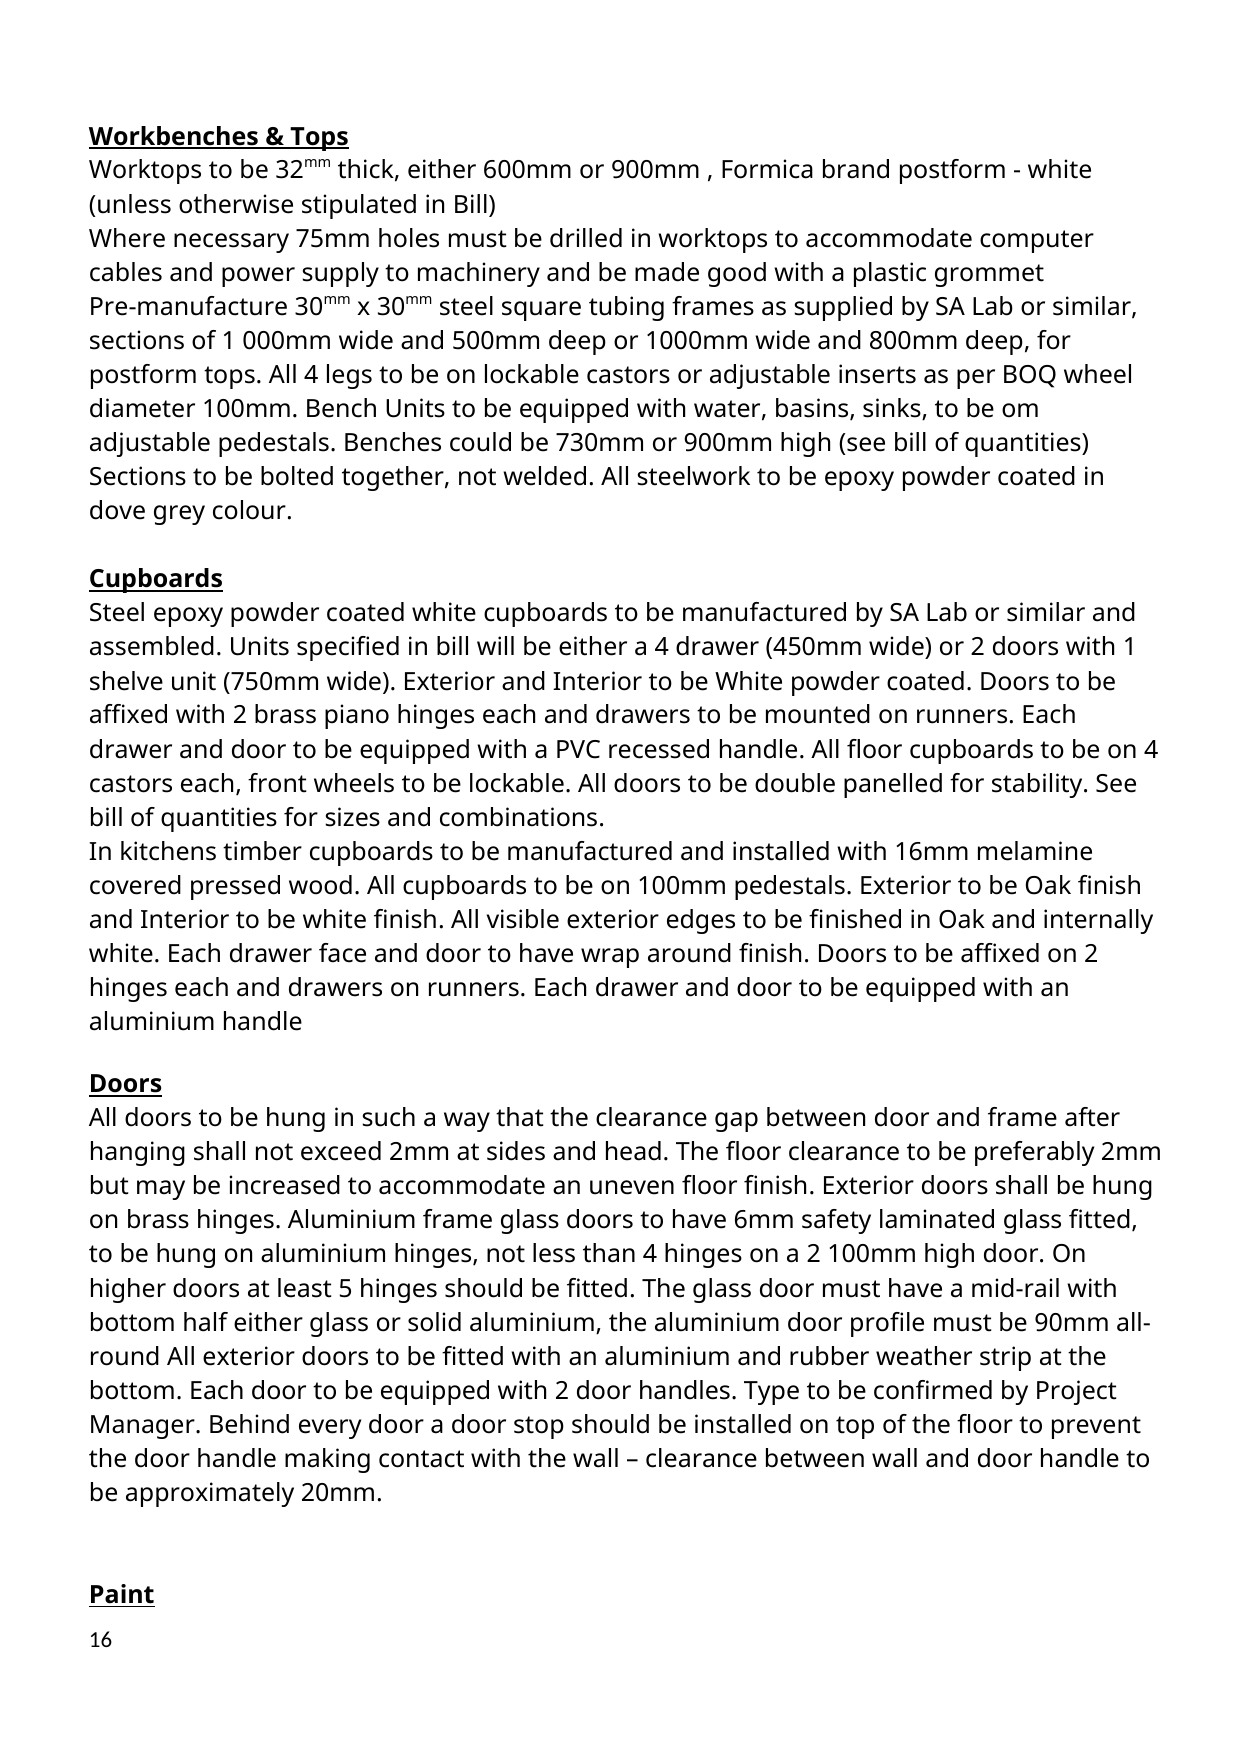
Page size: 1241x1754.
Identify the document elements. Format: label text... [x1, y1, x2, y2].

text Where necessary 75mm holes must be drilled in worktops to accommodate computer cables and power supply to machinery and be made good with a plastic grommet [89, 220, 1166, 288]
text Doors [89, 1066, 1166, 1100]
text Workbenches & Tops [89, 118, 1166, 152]
text All doors to be hung in such a way that the clearance gap between door and frame after hanging shall not exceed 2mm at sides and head. The floor clearance to be preferably 2mm but may be increased to accommodate an uneven floor finish. Exterior doors shall be hung on brass hinges. Aluminium frame glass doors to have 6mm safety laminated glass fitted, to be hung on aluminium hinges, not less than 4 hinges on a 2 100mm high door. On higher doors at least 5 hinges should be fitted. The glass door must have a mid-rail with bottom half either glass or solid aluminium, the aluminium door profile must be 90mm all-round All exterior doors to be fitted with an aluminium and rubber weather strip at the bottom. Each door to be equipped with 2 door handles. Type to be confirmed by Project Manager. Behind every door a door stop should be installed on top of the floor to prevent the door handle making contact with the wall – clearance between wall and door handle to be approximately 20mm. [89, 1100, 1166, 1509]
text In kitchens timber cupboards to be manufactured and installed with 16mm melamine covered pressed wood. All cupboards to be on 100mm pedestals. Exterior to be Oak finish and Interior to be white finish. All visible exterior edges to be finished in Oak and internally white. Each drawer face and door to have wrap around finish. Doors to be affixed on 2 hinges each and drawers on runners. Each drawer and door to be equipped with an aluminium handle [89, 833, 1166, 1038]
text Steel epoxy powder coated white cupboards to be manufactured by SA Lab or similar and assembled. Units specified in bill will be either a 4 drawer (450mm wide) or 2 doors with 1 shelve unit (750mm wide). Exterior and Interior to be White powder coated. Doors to be affixed with 2 brass piano hinges each and drawers to be mounted on runners. Each drawer and door to be equipped with a PVC recessed handle. All floor cupboards to be on 4 castors each, front wheels to be lockable. All doors to be double panelled for stability. See bill of quantities for sizes and combinations. [89, 595, 1166, 833]
text Cupboards [89, 561, 1166, 595]
text Pre-manufacture 30mm x 30mm steel square tubing frames as supplied by SA Lab or similar, sections of 1 000mm wide and 500mm deep or 1000mm wide and 800mm deep, for postform tops. All 4 legs to be on lockable castors or adjustable inserts as per BOQ wheel diameter 100mm. Bench Units to be equipped with water, basins, sinks, to be om adjustable pedestals. Benches could be 730mm or 900mm high (see bill of quantities) Sections to be bolted together, not welded. All steelwork to be epoxy powder coated in dove grey colour. [89, 288, 1166, 527]
text Paint [89, 1577, 1166, 1611]
text Worktops to be 32mm thick, either 600mm or 900mm , Formica brand postform - white (unless otherwise stipulated in Bill) [89, 152, 1166, 220]
